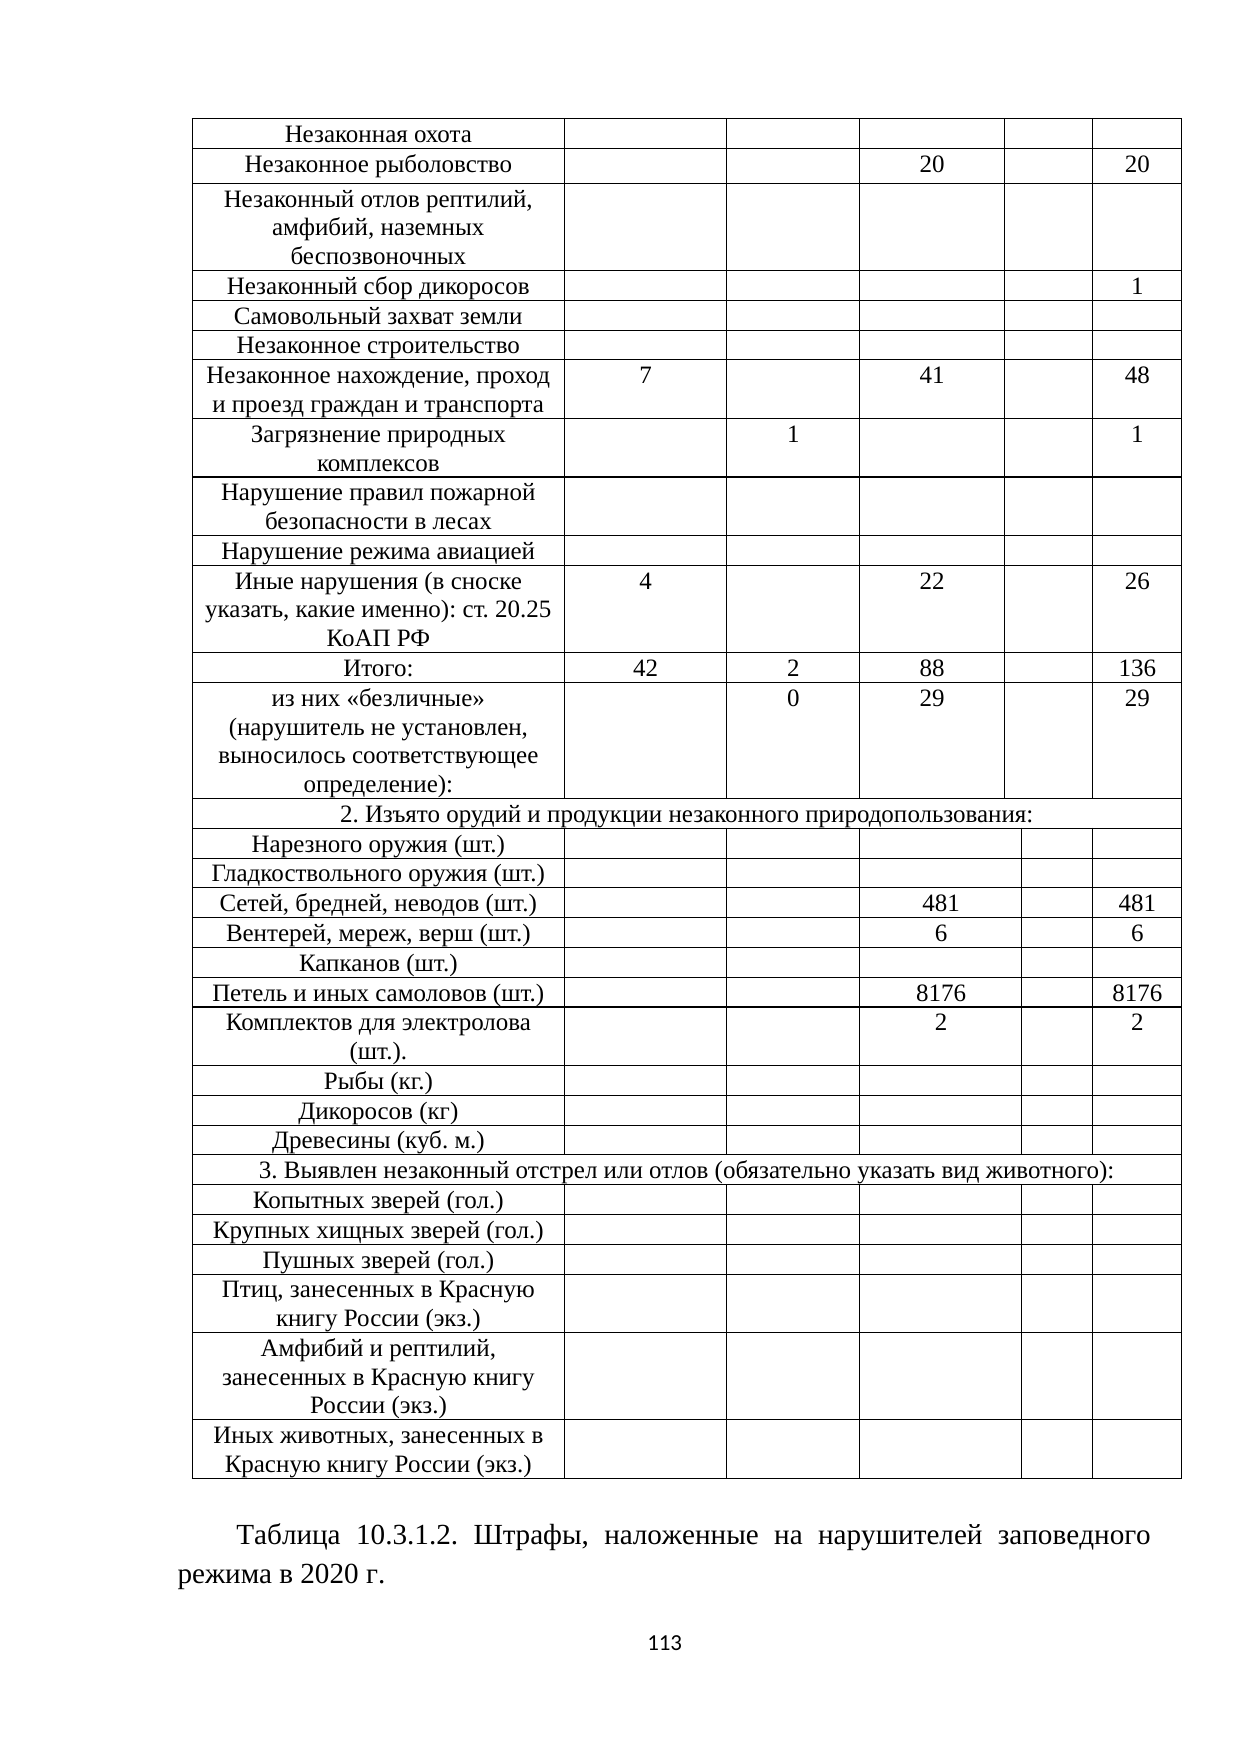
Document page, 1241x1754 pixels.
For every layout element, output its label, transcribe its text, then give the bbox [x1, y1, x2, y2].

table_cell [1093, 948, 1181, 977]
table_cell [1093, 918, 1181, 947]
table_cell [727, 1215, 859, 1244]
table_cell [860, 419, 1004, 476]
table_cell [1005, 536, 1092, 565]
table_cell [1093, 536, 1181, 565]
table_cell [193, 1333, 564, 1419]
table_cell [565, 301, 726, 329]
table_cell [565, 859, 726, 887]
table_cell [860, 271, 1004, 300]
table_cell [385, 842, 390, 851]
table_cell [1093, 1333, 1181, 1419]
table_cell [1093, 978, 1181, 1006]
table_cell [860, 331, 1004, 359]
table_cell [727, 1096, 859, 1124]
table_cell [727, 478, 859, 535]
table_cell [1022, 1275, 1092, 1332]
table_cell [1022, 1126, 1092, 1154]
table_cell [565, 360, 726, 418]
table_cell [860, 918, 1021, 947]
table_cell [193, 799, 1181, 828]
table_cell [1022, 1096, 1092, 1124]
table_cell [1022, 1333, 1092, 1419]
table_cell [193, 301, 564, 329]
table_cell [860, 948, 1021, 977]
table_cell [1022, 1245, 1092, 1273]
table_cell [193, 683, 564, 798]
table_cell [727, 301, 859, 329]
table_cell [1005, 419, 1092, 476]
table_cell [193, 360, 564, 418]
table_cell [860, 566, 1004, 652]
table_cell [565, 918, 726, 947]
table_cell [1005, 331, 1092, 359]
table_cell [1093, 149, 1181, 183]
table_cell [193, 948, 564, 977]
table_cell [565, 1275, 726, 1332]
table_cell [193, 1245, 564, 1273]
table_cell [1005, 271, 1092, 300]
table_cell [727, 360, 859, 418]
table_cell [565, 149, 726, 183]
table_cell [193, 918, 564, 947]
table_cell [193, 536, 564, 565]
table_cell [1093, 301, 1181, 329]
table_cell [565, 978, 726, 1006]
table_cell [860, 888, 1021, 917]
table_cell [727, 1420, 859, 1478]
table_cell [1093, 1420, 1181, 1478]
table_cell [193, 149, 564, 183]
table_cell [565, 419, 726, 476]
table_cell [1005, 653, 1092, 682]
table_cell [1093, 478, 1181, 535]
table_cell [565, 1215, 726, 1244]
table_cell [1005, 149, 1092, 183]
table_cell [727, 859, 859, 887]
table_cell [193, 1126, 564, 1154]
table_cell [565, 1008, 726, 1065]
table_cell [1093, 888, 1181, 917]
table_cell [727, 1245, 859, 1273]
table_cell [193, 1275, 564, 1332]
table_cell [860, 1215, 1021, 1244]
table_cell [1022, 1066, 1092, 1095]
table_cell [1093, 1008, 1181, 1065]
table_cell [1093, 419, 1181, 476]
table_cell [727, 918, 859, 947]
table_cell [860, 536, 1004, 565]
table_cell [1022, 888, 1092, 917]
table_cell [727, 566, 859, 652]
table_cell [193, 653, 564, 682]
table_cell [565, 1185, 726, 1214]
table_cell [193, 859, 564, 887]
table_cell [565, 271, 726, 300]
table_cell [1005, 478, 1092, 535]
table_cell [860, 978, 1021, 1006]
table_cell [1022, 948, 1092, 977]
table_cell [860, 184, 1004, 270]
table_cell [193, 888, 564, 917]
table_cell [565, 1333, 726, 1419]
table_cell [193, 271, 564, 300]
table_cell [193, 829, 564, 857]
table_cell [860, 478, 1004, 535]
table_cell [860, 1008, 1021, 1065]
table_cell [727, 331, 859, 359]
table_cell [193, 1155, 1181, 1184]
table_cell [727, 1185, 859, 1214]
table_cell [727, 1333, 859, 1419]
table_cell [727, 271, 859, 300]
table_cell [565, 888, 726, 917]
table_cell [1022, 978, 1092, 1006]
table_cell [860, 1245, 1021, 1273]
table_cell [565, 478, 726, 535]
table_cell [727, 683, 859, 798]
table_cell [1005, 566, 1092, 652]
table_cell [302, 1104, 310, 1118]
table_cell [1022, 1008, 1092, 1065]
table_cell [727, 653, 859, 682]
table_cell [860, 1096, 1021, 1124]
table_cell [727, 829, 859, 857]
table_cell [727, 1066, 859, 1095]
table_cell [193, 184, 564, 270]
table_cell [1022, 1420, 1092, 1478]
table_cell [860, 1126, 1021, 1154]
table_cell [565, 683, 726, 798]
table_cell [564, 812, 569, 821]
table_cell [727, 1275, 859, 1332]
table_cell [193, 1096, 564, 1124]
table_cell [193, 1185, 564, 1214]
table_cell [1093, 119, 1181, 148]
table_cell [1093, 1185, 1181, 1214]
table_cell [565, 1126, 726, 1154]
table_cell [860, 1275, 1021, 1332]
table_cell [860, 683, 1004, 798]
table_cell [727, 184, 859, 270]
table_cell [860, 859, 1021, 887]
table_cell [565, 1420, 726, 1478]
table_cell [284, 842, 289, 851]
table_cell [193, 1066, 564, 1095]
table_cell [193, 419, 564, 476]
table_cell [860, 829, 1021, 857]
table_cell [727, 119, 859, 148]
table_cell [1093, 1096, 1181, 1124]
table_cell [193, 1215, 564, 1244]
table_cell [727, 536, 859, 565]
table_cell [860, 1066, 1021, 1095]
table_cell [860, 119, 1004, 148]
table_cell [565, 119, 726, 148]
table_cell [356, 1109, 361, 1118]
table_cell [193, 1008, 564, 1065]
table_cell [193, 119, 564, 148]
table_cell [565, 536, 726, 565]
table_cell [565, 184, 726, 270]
text Таблица 10.3.1.2. Штрафы, наложенные на нарушителей заповедного режима в 2020 г. [177, 1517, 1152, 1589]
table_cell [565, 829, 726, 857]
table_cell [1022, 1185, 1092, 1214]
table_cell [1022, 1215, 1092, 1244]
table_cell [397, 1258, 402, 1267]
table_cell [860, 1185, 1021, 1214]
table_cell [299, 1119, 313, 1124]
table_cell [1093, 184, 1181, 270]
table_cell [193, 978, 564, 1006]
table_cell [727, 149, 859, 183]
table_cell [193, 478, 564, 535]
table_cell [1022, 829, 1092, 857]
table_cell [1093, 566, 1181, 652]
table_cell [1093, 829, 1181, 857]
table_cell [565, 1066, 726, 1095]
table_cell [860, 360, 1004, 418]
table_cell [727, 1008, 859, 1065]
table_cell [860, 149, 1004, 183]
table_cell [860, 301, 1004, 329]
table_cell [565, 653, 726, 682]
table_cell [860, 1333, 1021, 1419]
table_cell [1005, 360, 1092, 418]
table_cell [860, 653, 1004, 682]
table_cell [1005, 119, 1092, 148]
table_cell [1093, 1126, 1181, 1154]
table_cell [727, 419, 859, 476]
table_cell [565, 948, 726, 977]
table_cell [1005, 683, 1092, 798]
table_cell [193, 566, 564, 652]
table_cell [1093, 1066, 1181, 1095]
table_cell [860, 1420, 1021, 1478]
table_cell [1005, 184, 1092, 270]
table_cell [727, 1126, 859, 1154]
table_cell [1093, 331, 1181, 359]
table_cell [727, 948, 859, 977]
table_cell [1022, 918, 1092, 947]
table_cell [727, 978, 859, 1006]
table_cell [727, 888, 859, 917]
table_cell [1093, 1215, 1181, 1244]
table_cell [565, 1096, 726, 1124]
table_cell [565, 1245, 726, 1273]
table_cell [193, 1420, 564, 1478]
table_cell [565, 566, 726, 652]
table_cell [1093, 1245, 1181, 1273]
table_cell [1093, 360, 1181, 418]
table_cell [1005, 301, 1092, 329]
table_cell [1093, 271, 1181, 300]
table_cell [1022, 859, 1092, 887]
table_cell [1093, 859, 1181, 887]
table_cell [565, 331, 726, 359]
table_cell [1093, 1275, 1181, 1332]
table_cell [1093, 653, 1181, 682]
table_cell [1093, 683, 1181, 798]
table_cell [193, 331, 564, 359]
